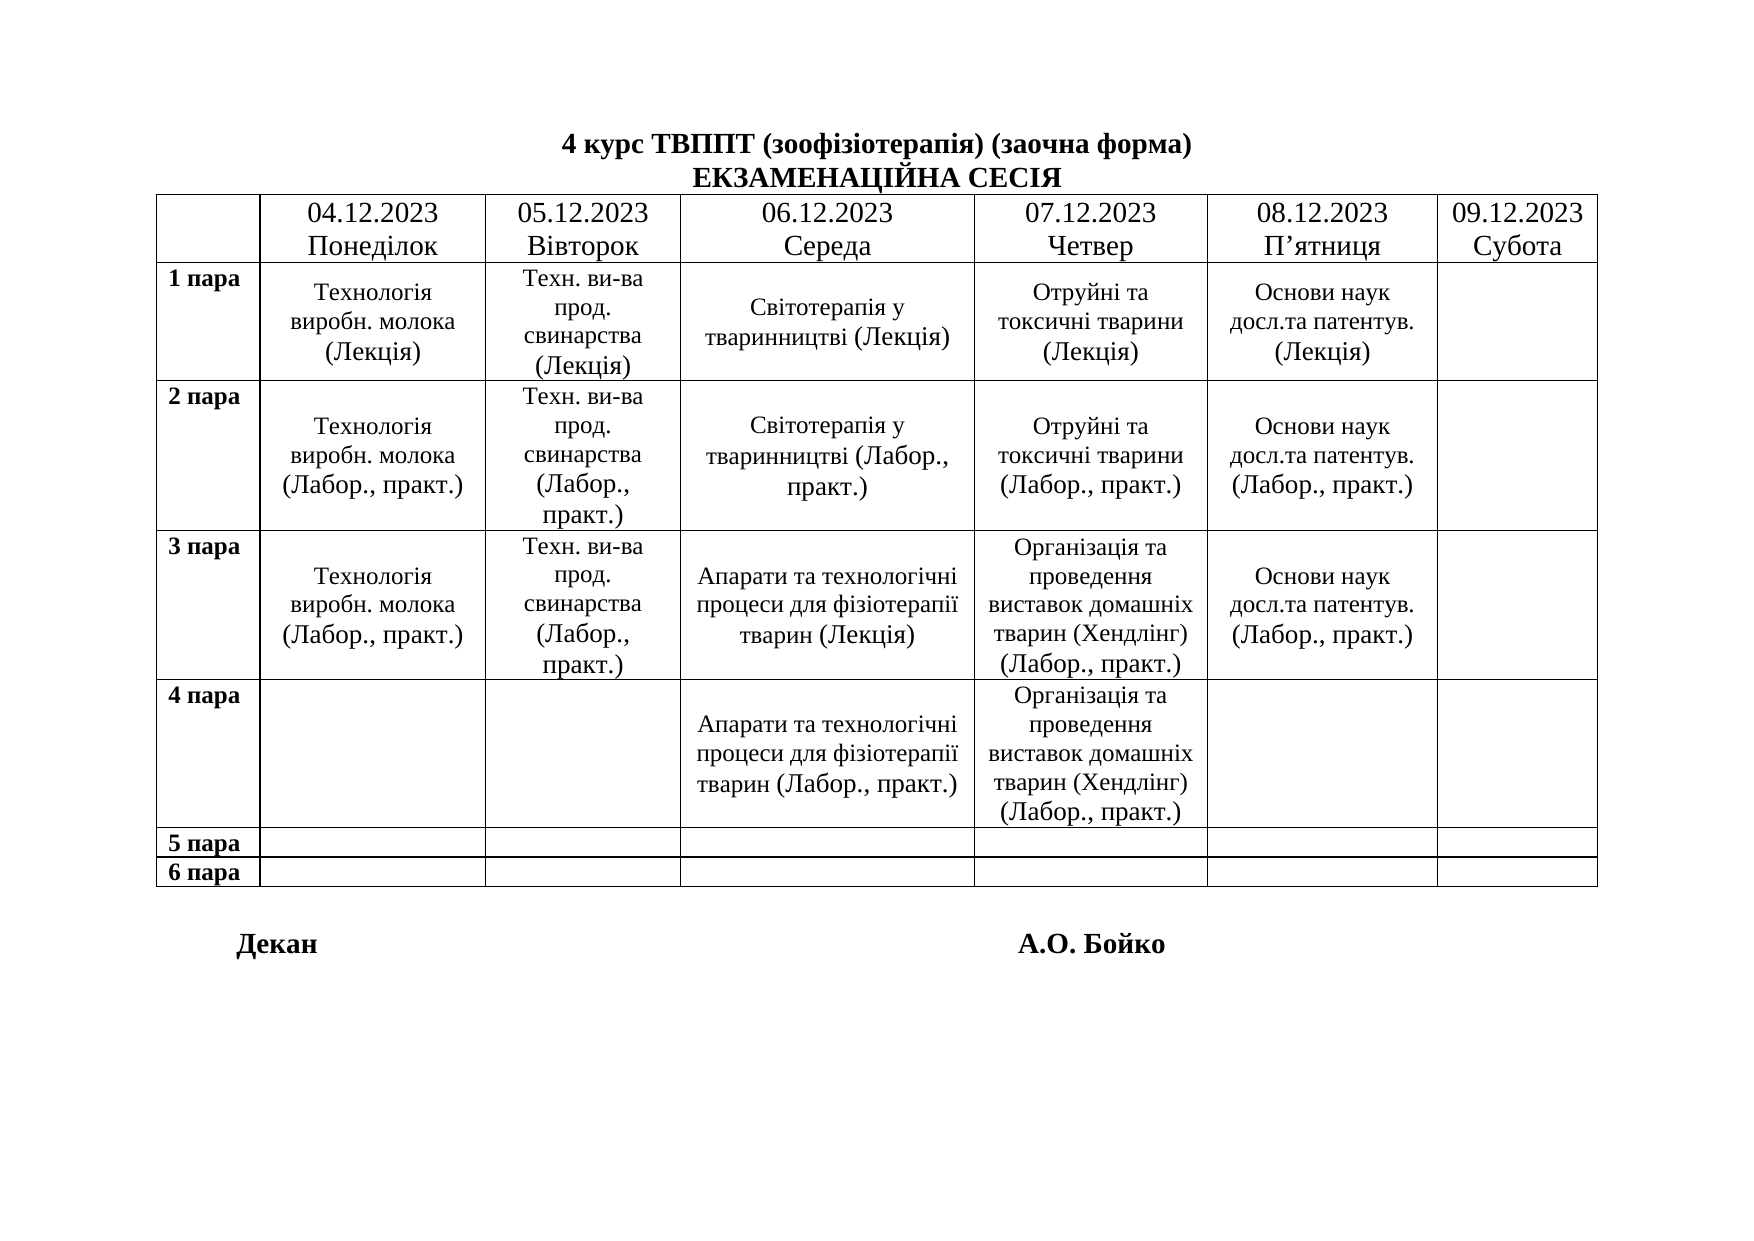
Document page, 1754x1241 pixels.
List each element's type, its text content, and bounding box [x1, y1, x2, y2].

table_cell Організація та проведення виставок домашніх тварин (Хендлінг) (Лабор., практ.) [975, 531, 1207, 679]
table_cell [1438, 828, 1597, 856]
table_cell Основи наук досл.та патентув. (Лабор., практ.) [1208, 531, 1437, 679]
table_cell [681, 828, 974, 856]
table_cell [1208, 680, 1437, 827]
table_cell 4 пара [157, 680, 259, 827]
table_cell Основи наук досл.та патентув. (Лекція) [1208, 263, 1437, 380]
table_cell Техн. ви-ва прод. свинарства (Лабор., практ.) [486, 381, 680, 530]
table_cell Техн. ви-ва прод. свинарства (Лабор., практ.) [486, 531, 680, 679]
table_cell Технологія виробн. молока (Лекція) [261, 263, 485, 380]
table_cell [261, 858, 485, 886]
table_header 06.12.2023 Середа [681, 195, 974, 262]
table_cell Апарати та технологічні процеси для фізіотерапії тварин (Лекція) [681, 531, 974, 679]
table_cell 2 пара [157, 381, 259, 530]
table_cell [975, 828, 1207, 856]
table_header 08.12.2023 П’ятниця [1208, 195, 1437, 262]
text 4 курс ТВППТ (зоофізіотерапія) (заочна форма) [59, 127, 1695, 160]
table_cell Світотерапія у тваринництві (Лекція) [681, 263, 974, 380]
table_cell Техн. ви-ва прод. свинарства (Лекція) [486, 263, 680, 380]
table_cell 5 пара [157, 828, 259, 856]
table_cell [1208, 828, 1437, 856]
table_cell [1438, 263, 1597, 380]
table_cell [1208, 858, 1437, 886]
table_cell [1438, 858, 1597, 886]
table_cell Організація та проведення виставок домашніх тварин (Хендлінг) (Лабор., практ.) [975, 680, 1207, 827]
table_header 05.12.2023 Вівторок [486, 195, 680, 262]
table_cell [486, 858, 680, 886]
table_cell 1 пара [157, 263, 259, 380]
table_cell Технологія виробн. молока (Лабор., практ.) [261, 381, 485, 530]
table_cell Основи наук досл.та патентув. (Лабор., практ.) [1208, 381, 1437, 530]
table_cell 6 пара [157, 858, 259, 886]
table_cell [1438, 381, 1597, 530]
text ЕКЗАМЕНАЦІЙНА СЕСІЯ [59, 160, 1695, 194]
table_cell Світотерапія у тваринництві (Лабор., практ.) [681, 381, 974, 530]
table_cell [486, 680, 680, 827]
table_cell [261, 828, 485, 856]
table_header [157, 195, 259, 262]
text Декан А.О. Бойко [236, 926, 1695, 959]
table_cell Технологія виробн. молока (Лабор., практ.) [261, 531, 485, 679]
table_header 04.12.2023 Понеділок [261, 195, 485, 262]
table_header 09.12.2023 Субота [1438, 195, 1597, 262]
table_cell [1438, 531, 1597, 679]
table_cell [1438, 680, 1597, 827]
table_cell [975, 858, 1207, 886]
table_cell 3 пара [157, 531, 259, 679]
table_cell Отруйні та токсичні тварини (Лекція) [975, 263, 1207, 380]
table_cell Отруйні та токсичні тварини (Лабор., практ.) [975, 381, 1207, 530]
table_cell [261, 680, 485, 827]
table_cell [486, 828, 680, 856]
table_cell [681, 858, 974, 886]
table_cell Апарати та технологічні процеси для фізіотерапії тварин (Лабор., практ.) [681, 680, 974, 827]
table_header 07.12.2023 Четвер [975, 195, 1207, 262]
